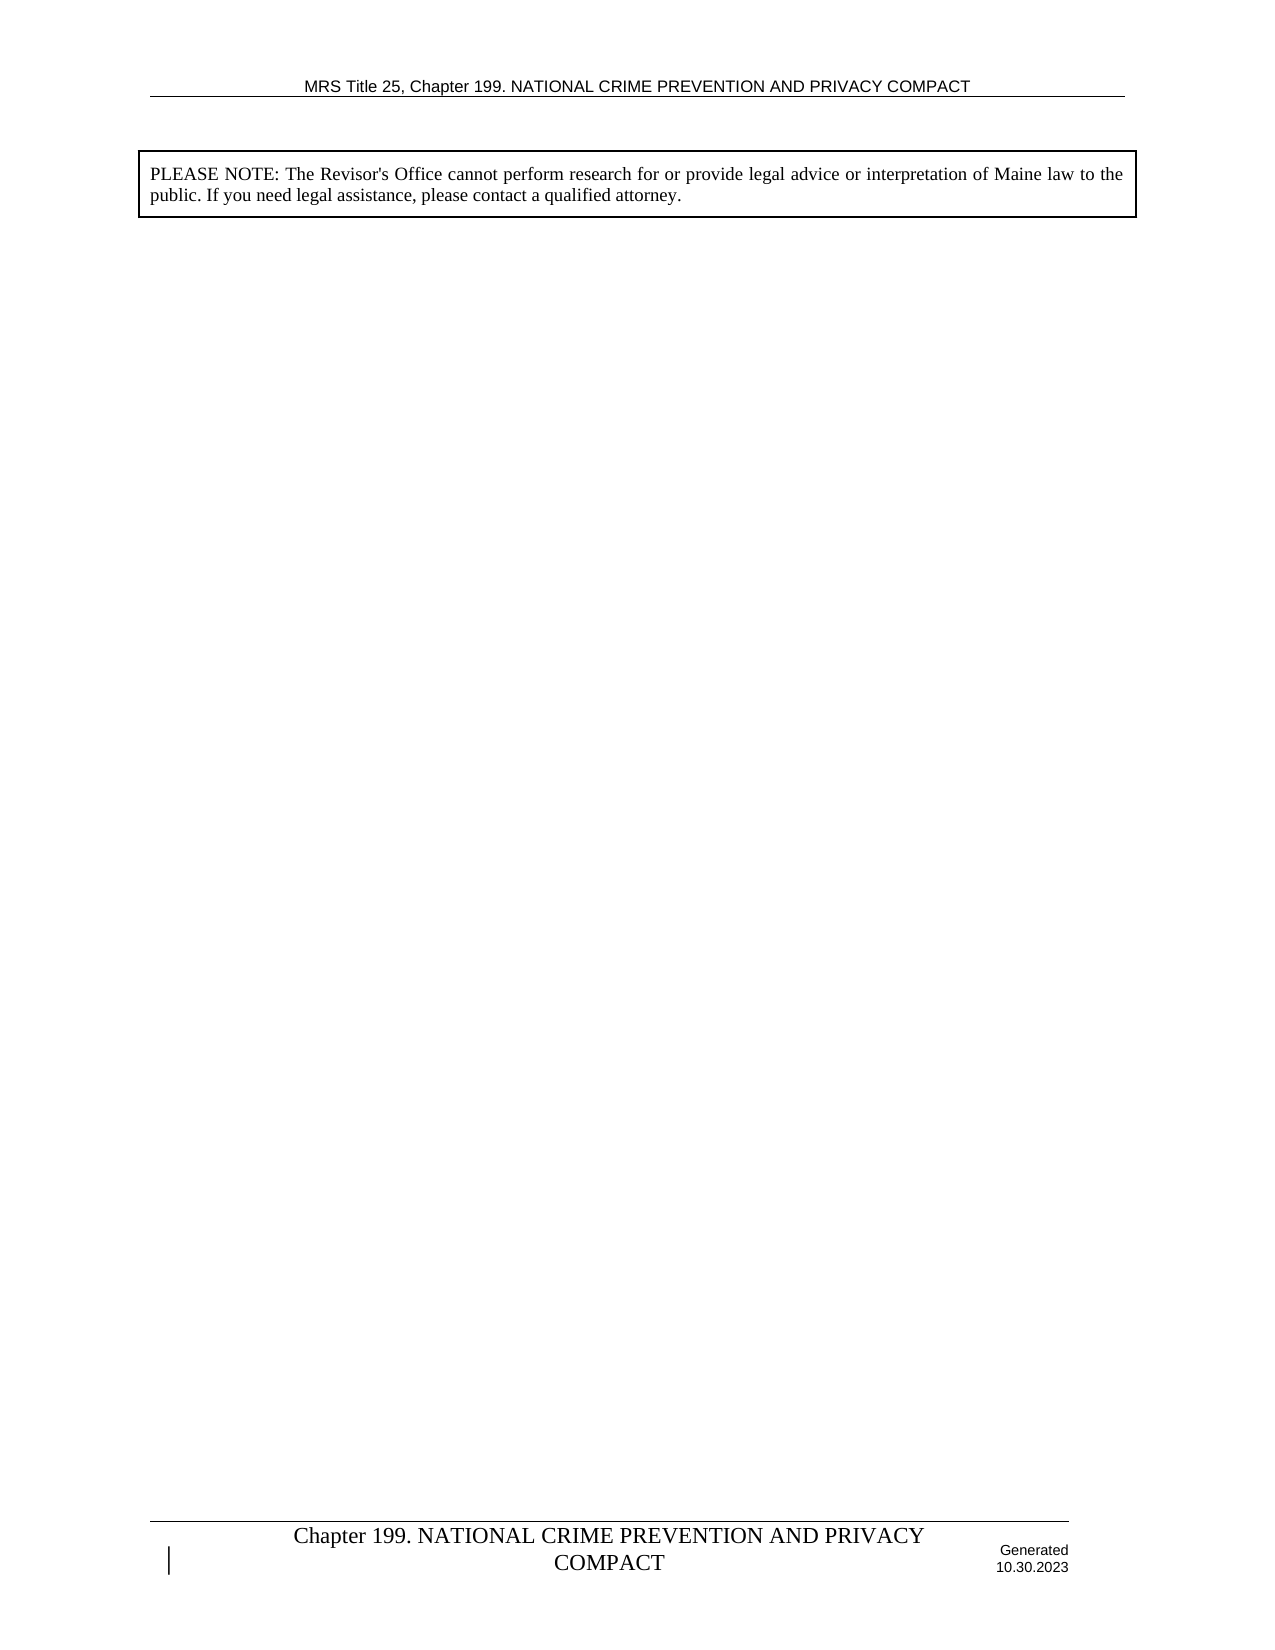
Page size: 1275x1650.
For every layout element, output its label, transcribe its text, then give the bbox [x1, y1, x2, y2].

text PLEASE NOTE: The Revisor's Office cannot perform research for or provide legal advice or interpretation of Maine law to the public. If you need legal assistance, please contact a qualified attorney. [140, 152, 1135, 216]
